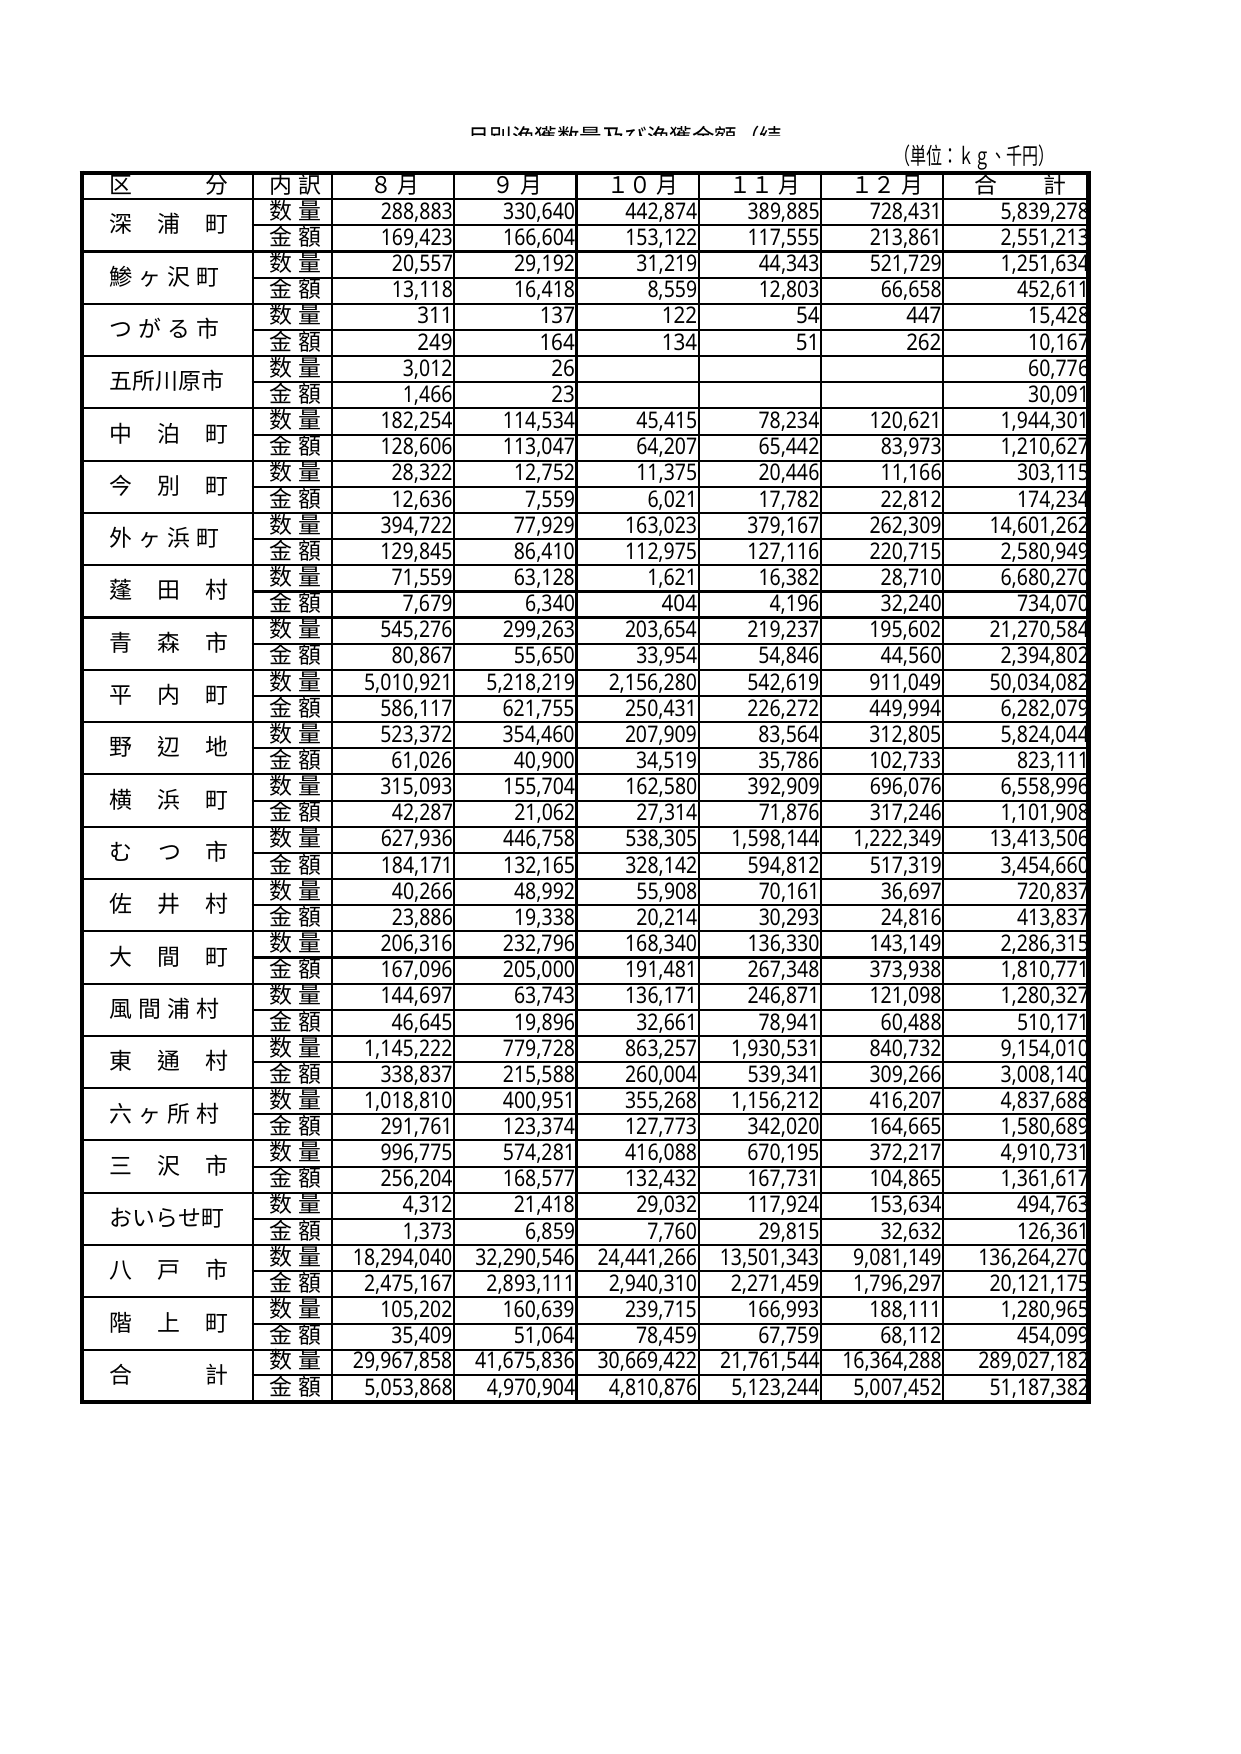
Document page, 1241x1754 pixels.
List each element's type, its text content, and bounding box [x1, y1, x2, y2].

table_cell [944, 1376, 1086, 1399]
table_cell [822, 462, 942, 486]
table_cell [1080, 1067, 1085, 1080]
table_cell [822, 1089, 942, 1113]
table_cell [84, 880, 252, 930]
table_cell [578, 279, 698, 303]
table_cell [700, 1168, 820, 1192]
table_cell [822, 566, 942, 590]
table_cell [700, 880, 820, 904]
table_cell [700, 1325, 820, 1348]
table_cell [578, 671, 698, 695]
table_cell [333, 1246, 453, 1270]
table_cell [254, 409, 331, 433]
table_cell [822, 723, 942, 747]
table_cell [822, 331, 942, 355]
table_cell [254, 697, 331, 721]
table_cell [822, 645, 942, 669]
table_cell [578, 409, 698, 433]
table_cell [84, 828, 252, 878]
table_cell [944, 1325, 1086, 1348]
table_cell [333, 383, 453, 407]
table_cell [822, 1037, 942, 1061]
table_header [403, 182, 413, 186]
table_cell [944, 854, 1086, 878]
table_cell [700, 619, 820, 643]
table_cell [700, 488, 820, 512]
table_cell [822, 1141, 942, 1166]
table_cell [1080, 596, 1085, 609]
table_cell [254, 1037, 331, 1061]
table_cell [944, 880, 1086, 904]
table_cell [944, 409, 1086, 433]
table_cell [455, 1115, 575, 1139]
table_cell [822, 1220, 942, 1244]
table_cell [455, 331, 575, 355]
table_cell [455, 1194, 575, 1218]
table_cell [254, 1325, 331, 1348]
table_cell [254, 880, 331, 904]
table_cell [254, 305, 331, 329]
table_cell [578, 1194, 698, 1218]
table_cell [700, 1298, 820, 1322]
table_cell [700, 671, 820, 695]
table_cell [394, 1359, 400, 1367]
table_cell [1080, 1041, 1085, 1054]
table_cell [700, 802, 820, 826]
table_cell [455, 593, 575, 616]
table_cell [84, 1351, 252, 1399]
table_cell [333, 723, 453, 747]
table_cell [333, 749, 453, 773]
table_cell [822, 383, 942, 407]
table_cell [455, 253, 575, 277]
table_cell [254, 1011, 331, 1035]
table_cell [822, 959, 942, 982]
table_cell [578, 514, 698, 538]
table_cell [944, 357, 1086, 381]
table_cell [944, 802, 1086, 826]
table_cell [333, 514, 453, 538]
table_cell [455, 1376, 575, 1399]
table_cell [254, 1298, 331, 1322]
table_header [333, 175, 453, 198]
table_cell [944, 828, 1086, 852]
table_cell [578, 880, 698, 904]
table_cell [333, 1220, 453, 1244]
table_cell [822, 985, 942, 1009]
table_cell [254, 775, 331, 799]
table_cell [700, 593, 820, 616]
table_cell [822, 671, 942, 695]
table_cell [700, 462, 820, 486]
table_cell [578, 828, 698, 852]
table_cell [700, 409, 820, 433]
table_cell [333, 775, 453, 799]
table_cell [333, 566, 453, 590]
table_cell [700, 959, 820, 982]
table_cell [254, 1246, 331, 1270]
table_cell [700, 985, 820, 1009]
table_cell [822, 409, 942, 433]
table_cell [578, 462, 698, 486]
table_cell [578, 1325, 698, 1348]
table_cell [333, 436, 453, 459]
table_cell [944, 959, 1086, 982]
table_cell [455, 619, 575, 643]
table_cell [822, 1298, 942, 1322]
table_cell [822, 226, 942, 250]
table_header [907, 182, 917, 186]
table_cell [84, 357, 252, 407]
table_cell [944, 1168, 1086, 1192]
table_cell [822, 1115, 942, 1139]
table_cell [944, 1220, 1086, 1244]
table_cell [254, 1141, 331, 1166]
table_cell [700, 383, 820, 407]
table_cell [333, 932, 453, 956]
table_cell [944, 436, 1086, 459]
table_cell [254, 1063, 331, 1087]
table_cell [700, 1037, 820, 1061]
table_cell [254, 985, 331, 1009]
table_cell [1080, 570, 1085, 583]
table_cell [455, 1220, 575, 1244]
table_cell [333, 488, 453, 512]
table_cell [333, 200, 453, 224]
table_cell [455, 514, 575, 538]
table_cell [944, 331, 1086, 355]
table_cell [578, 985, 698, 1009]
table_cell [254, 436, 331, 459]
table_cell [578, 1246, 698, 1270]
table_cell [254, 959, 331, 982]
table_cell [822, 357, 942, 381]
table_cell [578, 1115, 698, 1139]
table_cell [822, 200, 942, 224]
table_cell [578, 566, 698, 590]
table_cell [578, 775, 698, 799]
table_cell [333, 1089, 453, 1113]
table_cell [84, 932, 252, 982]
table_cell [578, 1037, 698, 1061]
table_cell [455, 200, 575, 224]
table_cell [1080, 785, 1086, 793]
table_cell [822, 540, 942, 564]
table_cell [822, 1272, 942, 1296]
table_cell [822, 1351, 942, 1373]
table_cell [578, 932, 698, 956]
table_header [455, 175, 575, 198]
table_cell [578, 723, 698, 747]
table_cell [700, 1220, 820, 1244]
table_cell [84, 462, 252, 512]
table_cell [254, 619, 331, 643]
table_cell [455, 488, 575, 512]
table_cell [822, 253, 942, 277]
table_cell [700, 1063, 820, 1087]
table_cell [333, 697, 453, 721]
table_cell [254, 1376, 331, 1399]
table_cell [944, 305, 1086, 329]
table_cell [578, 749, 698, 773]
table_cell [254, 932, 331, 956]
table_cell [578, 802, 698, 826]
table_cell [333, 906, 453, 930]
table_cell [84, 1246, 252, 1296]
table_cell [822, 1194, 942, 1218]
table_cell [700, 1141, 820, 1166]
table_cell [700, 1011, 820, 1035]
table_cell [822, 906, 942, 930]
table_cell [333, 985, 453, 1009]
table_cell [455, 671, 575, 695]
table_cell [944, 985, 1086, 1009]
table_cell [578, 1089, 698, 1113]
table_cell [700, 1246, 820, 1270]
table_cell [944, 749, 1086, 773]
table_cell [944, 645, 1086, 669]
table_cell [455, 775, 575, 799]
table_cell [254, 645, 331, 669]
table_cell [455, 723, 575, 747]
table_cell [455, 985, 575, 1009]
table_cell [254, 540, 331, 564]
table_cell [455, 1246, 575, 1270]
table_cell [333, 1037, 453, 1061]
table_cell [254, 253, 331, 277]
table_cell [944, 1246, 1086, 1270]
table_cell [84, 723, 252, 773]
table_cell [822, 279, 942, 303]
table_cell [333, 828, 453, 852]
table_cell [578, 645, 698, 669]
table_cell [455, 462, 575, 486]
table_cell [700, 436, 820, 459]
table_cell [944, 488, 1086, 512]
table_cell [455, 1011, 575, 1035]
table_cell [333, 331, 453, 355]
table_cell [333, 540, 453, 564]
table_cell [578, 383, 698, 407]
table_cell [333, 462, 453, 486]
text （単位：ｋｇ、千円） [69, 142, 1054, 171]
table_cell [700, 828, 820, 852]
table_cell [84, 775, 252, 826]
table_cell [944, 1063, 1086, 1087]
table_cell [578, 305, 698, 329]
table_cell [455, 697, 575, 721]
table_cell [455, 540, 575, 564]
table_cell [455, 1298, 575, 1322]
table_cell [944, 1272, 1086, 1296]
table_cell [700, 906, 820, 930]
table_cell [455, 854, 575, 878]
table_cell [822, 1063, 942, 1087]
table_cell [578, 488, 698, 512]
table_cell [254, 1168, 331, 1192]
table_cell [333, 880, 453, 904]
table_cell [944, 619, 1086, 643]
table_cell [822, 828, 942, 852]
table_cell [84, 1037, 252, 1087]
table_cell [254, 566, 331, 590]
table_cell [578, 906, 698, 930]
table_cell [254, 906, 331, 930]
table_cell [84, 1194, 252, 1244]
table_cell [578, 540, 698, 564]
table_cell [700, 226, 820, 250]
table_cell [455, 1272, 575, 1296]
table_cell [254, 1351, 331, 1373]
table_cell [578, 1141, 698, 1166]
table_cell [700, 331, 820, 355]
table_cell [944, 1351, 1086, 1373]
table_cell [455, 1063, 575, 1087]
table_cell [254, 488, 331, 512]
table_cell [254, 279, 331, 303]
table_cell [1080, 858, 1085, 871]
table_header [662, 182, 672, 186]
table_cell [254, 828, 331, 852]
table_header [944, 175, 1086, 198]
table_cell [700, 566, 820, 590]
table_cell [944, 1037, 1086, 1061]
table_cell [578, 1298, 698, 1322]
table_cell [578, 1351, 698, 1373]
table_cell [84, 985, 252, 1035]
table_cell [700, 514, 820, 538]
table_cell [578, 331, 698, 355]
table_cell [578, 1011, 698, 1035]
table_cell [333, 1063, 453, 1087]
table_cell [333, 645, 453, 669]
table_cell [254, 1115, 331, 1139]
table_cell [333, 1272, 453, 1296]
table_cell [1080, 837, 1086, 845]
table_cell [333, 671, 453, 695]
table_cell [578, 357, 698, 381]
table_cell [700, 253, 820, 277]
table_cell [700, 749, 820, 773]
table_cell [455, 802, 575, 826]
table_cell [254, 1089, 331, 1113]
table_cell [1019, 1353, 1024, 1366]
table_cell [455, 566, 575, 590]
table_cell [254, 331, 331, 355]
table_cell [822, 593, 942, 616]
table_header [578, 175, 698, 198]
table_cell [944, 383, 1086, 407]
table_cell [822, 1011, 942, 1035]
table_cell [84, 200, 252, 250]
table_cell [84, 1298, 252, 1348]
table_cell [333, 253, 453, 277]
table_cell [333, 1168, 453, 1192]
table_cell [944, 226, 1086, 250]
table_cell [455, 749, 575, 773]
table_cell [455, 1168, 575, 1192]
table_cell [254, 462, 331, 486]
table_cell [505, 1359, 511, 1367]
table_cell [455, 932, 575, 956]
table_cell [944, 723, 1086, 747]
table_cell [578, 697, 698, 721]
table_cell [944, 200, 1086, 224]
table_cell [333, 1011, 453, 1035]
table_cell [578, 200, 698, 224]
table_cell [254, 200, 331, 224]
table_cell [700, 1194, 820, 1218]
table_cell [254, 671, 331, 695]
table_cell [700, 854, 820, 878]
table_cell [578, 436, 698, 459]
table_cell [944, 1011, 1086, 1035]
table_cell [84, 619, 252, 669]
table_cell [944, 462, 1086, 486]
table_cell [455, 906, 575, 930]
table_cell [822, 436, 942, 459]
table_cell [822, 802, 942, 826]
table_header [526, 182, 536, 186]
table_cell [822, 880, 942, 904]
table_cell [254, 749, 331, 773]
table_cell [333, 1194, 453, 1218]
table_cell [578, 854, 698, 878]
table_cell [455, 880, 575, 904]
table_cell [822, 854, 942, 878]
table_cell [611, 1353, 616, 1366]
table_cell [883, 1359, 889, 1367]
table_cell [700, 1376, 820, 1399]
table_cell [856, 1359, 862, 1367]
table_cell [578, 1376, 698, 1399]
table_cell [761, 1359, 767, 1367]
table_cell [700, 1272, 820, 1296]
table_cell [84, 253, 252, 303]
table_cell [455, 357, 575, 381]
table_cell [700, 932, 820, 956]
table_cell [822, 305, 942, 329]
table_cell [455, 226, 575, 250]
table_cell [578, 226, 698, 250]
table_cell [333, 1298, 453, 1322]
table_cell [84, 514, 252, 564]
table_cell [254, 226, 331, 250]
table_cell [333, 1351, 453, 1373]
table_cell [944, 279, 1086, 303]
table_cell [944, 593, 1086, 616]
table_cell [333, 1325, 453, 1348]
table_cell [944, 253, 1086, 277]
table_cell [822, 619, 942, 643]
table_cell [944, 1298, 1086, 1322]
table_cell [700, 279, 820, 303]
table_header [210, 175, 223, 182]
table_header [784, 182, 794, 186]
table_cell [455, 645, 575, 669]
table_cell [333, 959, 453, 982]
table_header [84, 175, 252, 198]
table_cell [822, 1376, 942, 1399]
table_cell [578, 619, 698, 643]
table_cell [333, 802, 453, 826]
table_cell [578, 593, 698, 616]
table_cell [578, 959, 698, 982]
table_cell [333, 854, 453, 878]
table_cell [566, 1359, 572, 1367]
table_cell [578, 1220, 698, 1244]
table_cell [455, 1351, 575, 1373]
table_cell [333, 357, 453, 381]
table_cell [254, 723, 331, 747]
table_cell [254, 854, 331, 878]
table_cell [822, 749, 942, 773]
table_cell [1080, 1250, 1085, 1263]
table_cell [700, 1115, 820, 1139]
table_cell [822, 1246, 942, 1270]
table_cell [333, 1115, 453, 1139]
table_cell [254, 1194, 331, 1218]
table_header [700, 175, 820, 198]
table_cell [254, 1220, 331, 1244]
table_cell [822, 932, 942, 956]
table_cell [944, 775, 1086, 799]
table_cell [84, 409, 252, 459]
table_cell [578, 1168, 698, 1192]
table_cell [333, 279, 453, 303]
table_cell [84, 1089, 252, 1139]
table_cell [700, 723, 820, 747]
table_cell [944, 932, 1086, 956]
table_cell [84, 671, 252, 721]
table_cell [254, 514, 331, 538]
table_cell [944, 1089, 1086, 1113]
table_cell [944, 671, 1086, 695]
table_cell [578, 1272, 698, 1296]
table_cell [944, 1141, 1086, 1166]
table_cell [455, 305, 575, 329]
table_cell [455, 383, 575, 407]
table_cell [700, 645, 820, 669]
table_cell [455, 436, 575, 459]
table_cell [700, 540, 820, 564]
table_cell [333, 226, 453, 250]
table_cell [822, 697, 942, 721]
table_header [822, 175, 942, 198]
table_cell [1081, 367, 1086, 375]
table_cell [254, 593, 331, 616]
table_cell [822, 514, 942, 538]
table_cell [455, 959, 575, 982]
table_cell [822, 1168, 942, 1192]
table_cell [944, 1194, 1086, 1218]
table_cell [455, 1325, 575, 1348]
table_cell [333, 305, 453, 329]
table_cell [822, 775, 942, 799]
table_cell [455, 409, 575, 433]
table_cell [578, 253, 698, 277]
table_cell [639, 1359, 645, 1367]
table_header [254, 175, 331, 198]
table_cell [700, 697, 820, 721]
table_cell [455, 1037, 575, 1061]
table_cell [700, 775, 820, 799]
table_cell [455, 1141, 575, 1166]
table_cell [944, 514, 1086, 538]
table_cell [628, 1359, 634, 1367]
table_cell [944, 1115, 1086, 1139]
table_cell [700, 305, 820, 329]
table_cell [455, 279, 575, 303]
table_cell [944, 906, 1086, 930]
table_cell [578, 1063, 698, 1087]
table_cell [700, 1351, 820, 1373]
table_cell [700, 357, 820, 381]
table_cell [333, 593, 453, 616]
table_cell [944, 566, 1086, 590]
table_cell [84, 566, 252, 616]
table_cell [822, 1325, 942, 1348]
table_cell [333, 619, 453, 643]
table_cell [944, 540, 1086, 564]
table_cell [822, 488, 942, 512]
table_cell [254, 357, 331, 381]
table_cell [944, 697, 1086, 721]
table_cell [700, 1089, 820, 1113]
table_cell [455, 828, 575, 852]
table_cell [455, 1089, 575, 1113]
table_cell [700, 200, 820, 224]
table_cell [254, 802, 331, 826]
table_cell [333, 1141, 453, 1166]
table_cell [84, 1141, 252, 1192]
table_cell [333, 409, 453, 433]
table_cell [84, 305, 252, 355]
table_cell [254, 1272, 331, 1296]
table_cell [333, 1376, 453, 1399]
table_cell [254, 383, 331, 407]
